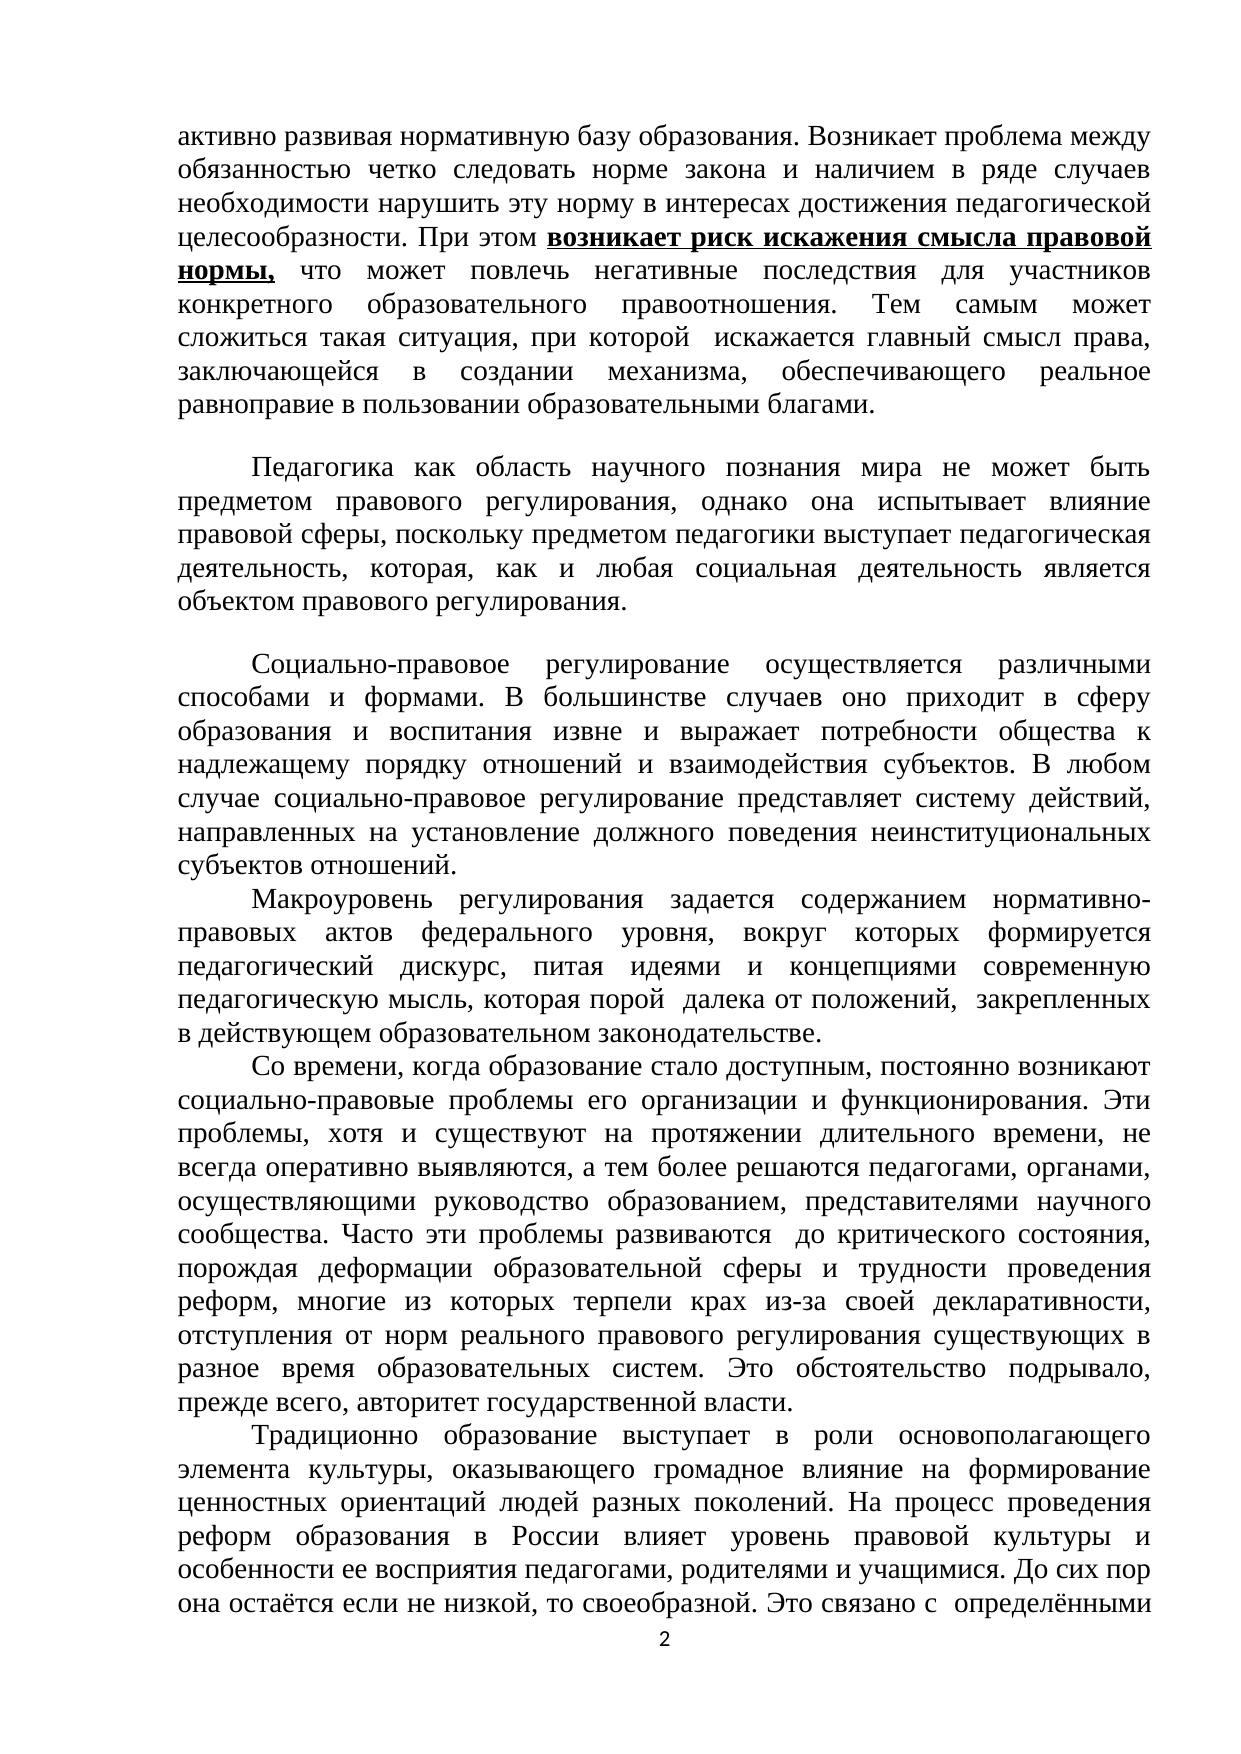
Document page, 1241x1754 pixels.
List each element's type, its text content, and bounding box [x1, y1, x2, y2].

text Со времени, когда образование стало доступным, постоянно возникают социально-правовые проблемы его организации и функционирования. Эти проблемы, хотя и существуют на протяжении длительного времени, не всегда оперативно выявляются, а тем более решаются педагогами, органами, осуществляющими руководство образованием, представителями научного сообщества. Часто эти проблемы развиваются до критического состояния, порождая деформации образовательной сферы и трудности проведения реформ, многие из которых терпели крах из-за своей декларативности, отступления от норм реального правового регулирования существующих в разное время образовательных систем. Это обстоятельство подрывало, прежде всего, авторитет государственной власти. [177, 1048, 1152, 1417]
text Социально-правовое регулирование осуществляется различными способами и формами. В большинстве случаев оно приходит в сферу образования и воспитания извне и выражает потребности общества к надлежащему порядку отношений и взаимодействия субъектов. В любом случае социально-правовое регулирование представляет систему действий, направленных на установление должного поведения неинституциональных субъектов отношений. [177, 646, 1152, 881]
list Педагогика как область научного познания мира не может быть предметом правового регулирования, однако она испытывает влияние правовой сферы, поскольку предметом педагогики выступает педагогическая деятельность, которая, как и любая социальная деятельность является объектом правового регулирования. [177, 449, 1152, 617]
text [177, 118, 1152, 420]
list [177, 1417, 1152, 1619]
text Макроуровень регулирования задается содержанием нормативно-правовых актов федерального уровня, вокруг которых формируется педагогический дискурс, питая идеями и концепциями современную педагогическую мысль, которая порой далека от положений, закрепленных в действующем образовательном законодательстве. [177, 881, 1152, 1048]
